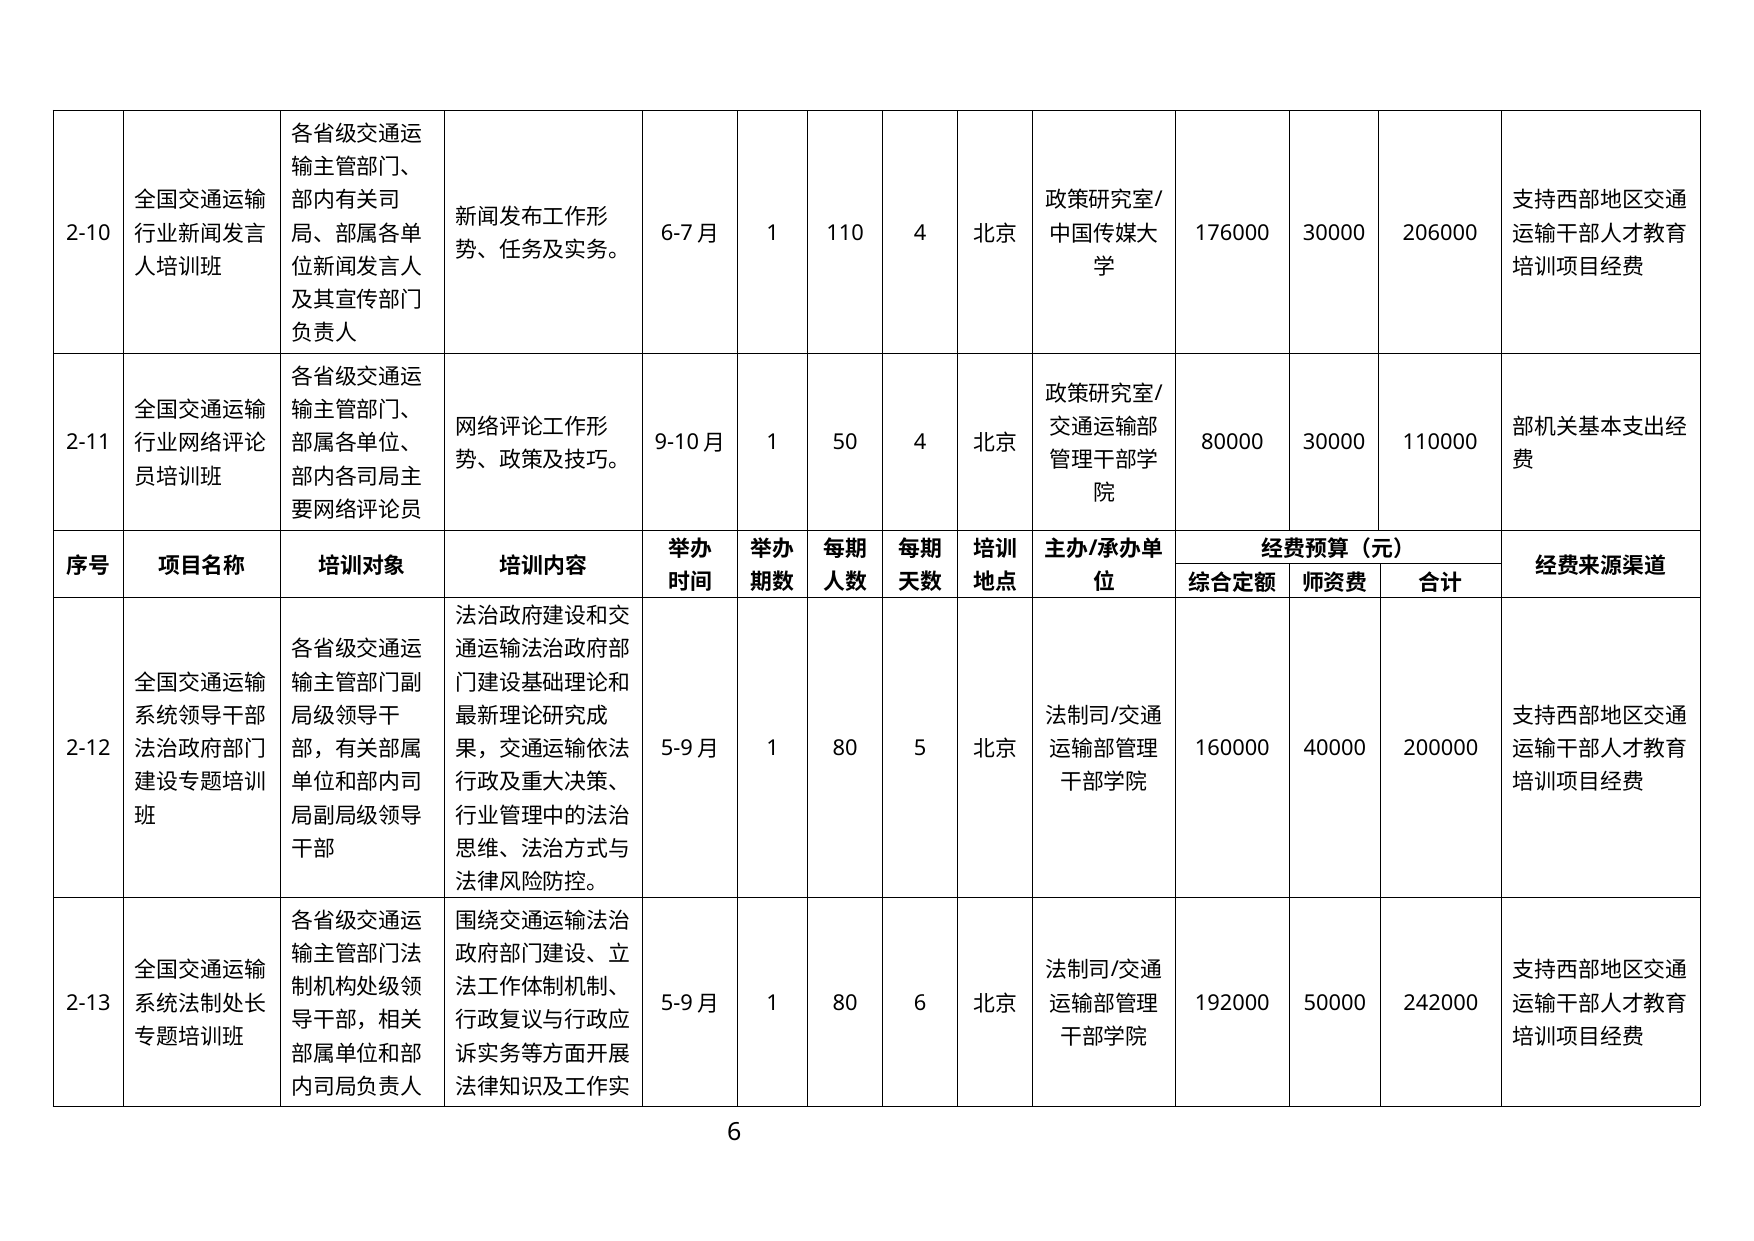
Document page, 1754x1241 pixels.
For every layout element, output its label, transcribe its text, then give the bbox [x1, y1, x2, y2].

table_cell 80 [808, 598, 882, 897]
table_cell 1 [738, 898, 807, 1106]
table_cell 北京 [958, 598, 1032, 897]
table_cell 法制司/交通运输部管理干部学院 [1033, 898, 1175, 1106]
table_cell 242000 [1381, 898, 1501, 1106]
table_cell 经费预算（元） [1176, 531, 1501, 563]
table_cell 全国交通运输行业网络评论员培训班 [124, 354, 280, 529]
table_cell 举办 时间 [643, 531, 737, 597]
table_cell 80 [808, 898, 882, 1106]
table_cell 5-9月 [643, 598, 737, 897]
table_cell 项目名称 [124, 531, 280, 597]
table_cell 部机关基本支出经费 [1502, 354, 1700, 529]
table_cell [1502, 898, 1700, 1106]
table_cell 80000 [1176, 354, 1289, 529]
table_cell 1 [738, 598, 807, 897]
table_cell 经费来源渠道 [1502, 531, 1700, 597]
table_cell 30000 [1290, 111, 1378, 353]
table_cell 4 [883, 354, 957, 529]
table_cell 2-10 [54, 111, 123, 353]
table_cell 合计 [1381, 564, 1501, 597]
table_cell 综合定额 [1176, 564, 1289, 597]
table_cell 培训 地点 [958, 531, 1032, 597]
table_cell 1 [738, 111, 807, 353]
table_cell 培训内容 [445, 531, 642, 597]
table_cell 北京 [958, 898, 1032, 1106]
table_cell 6-7月 [643, 111, 737, 353]
table_cell 2-13 [54, 898, 123, 1106]
table_cell 每期 天数 [883, 531, 957, 597]
table_cell 政策研究室/中国传媒大学 [1033, 111, 1175, 353]
table_cell 2-11 [54, 354, 123, 529]
table_cell 4 [883, 111, 957, 353]
table_cell 110 [808, 111, 882, 353]
table_cell 师资费 [1290, 564, 1380, 597]
table_cell 各省级交通运输主管部门副局级领导干部，有关部属单位和部内司局副局级领导干部 [281, 598, 444, 897]
table_cell 北京 [958, 354, 1032, 529]
table_cell 各省级交通运输主管部门、部内有关司局、部属各单位新闻发言人及其宣传部门负责人 [281, 111, 444, 353]
table_cell 50 [808, 354, 882, 529]
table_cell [1502, 111, 1700, 353]
table_cell 全国交通运输行业新闻发言人培训班 [124, 111, 280, 353]
table_cell 培训对象 [281, 531, 444, 597]
table_cell 主办/承办单位 [1033, 531, 1175, 597]
table_cell 全国交通运输系统领导干部法治政府部门建设专题培训班 [124, 598, 280, 897]
table_cell 30000 [1290, 354, 1378, 529]
table_cell 200000 [1381, 598, 1501, 897]
table_cell 2-12 [54, 598, 123, 897]
table_cell 法治政府建设和交通运输法治政府部门建设基础理论和最新理论研究成果，交通运输依法行政及重大决策、行业管理中的法治思维、法治方式与法律风险防控。 [445, 598, 642, 897]
table_cell 各省级交通运输主管部门、部属各单位、部内各司局主要网络评论员 [281, 354, 444, 529]
table_cell 每期 人数 [808, 531, 882, 597]
table_cell 5-9月 [643, 898, 737, 1106]
table_cell 6 [883, 898, 957, 1106]
table_cell 举办 期数 [738, 531, 807, 597]
table_cell 206000 [1379, 111, 1501, 353]
table_cell 50000 [1290, 898, 1380, 1106]
table_cell 1 [738, 354, 807, 529]
table_cell 法制司/交通运输部管理干部学院 [1033, 598, 1175, 897]
table_cell 北京 [958, 111, 1032, 353]
table_cell 新闻发布工作形势、任务及实务。 [445, 111, 642, 353]
table_cell 政策研究室/交通运输部管理干部学院 [1033, 354, 1175, 529]
table_cell 网络评论工作形势、政策及技巧。 [445, 354, 642, 529]
table_cell 40000 [1290, 598, 1380, 897]
table_cell 全国交通运输系统法制处长专题培训班 [124, 898, 280, 1106]
table_cell 176000 [1176, 111, 1289, 353]
table_cell 110000 [1379, 354, 1501, 529]
table_cell 5 [883, 598, 957, 897]
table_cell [445, 898, 642, 1106]
table_cell 192000 [1176, 898, 1289, 1106]
table_cell 9-10月 [643, 354, 737, 529]
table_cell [281, 898, 444, 1106]
table_cell 支持西部地区交通运输干部人才教育培训项目经费 [1502, 598, 1700, 897]
table_cell 160000 [1176, 598, 1289, 897]
table_cell 序号 [54, 531, 123, 597]
